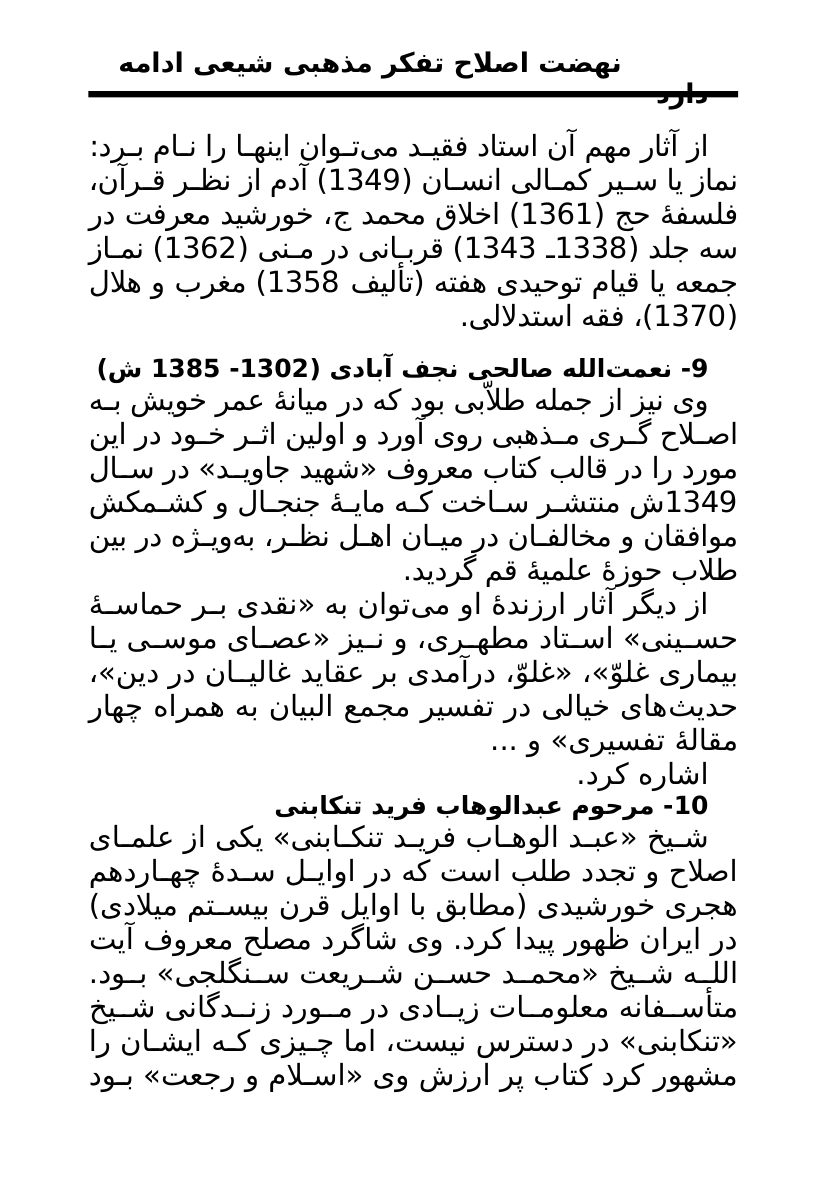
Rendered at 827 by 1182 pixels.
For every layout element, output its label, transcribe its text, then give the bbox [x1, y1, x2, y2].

text از آثار مهم آن استاد فقید می‌توان اینها را نام برد: نماز یا سیر کمالی انسان (1349) آدم از نظر قرآن، فلسفۀ حج (1361) اخلاق محمد ج، خورشید معرفت در سه جلد (1338ـ 1343) ‌قربانی در منی (1362) نماز جمعه یا قیام توحیدی هفته (تألیف 1358) ‌مغرب و هلال (1370)، فقه استدلالی. [89, 129, 738, 333]
text 9- نعمت‌الله صالحی نجف آبادی (1302- 1385 ش) [89, 354, 738, 384]
text وی نیز از جمله طلاّبی بود که در میانۀ عمر خویش به اصلاح گری مذهبی روی آورد و اولین اثر خود در این مورد را در قالب کتاب معروف «شهید جاوید» در سال 1349ش منتشر ساخت که مایۀ جنجال و کشمکش موافقان و مخالفان در میان اهل نظر، به‌ویژه در بین طلاب حوزۀ علمیۀ قم گردید. [89, 384, 738, 587]
text 10- مرحوم عبدالوهاب فرید تنکابنی [89, 791, 738, 820]
text اشاره کرد. [89, 757, 738, 791]
text از دیگر آثار ارزندۀ او می‌توان به «نقدی بر حماسۀ حسینی» استاد مطهری، و نیز «عصای موسی یا بیماری غلوّ»، «غلوّ، درآمدی بر عقاید غالیان در دین»، حدیث‌های خیالی در تفسیر مجمع البیان به همراه چهار مقالۀ تفسیری» و ... [89, 587, 738, 757]
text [89, 820, 738, 1092]
